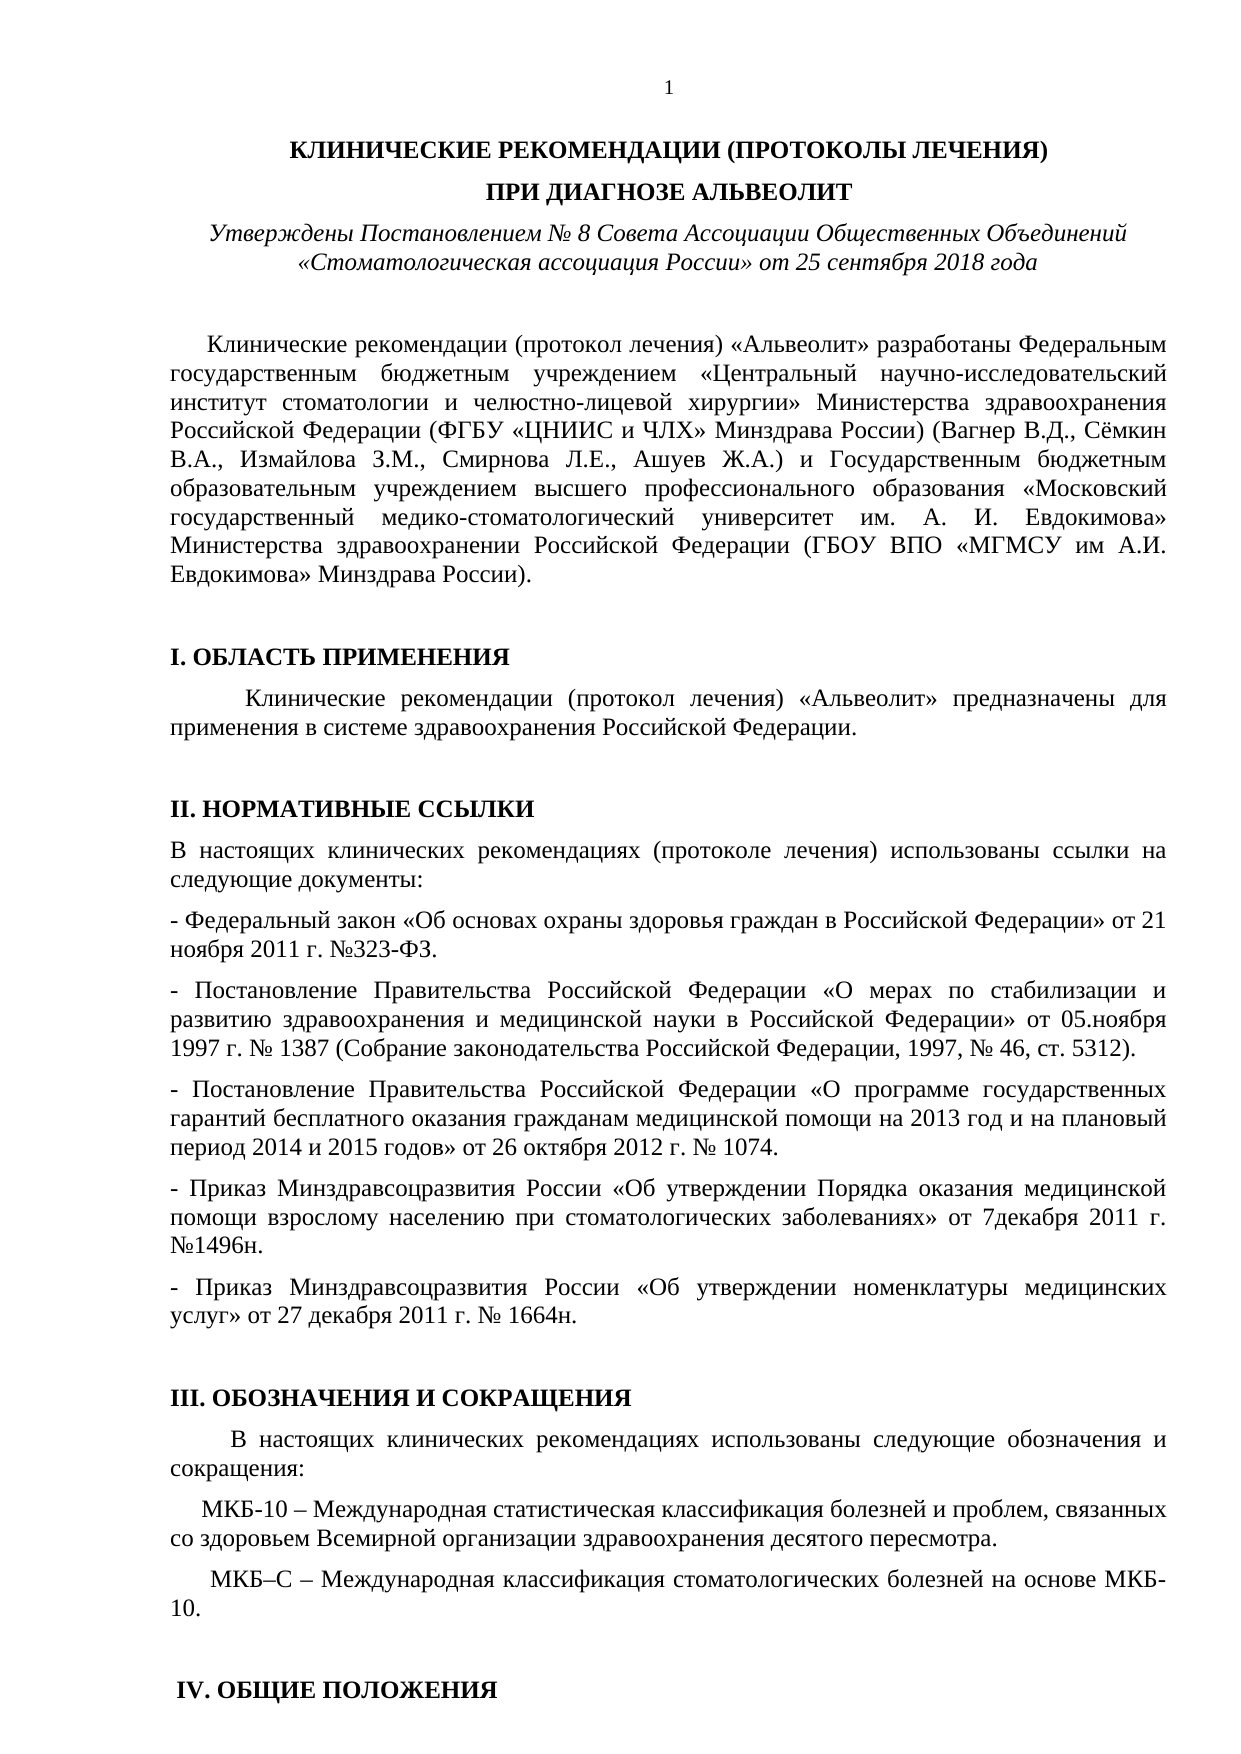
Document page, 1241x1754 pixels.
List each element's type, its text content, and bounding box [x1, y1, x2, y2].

text МКБ–С – Международная классификация стоматологических болезней на основе МКБ-10. [170, 1564, 1168, 1622]
text - Приказ Минздравсоцразвития России «Об утверждении Порядка оказания медицинской помощи взрослому населению при стоматологических заболеваниях» от 7декабря 2011 г. №1496н. [170, 1173, 1168, 1259]
text В настоящих клинических рекомендациях (протоколе лечения) использованы ссылки на следующие документы: [170, 836, 1168, 893]
text Клинические рекомендации (протокол лечения) «Альвеолит» разработаны Федеральным государственным бюджетным учреждением «Центральный научно-исследовательский институт стоматологии и челюстно-лицевой хирургии» Министерства здравоохранения Российской Федерации (ФГБУ «ЦНИИС и ЧЛХ» Минздрава России) (Вагнер В.Д., Сёмкин В.А., Измайлова З.М., Смирнова Л.Е., Ашуев Ж.А.) и Государственным бюджетным образовательным учреждением высшего профессионального образования «Московский государственный медико-стоматологический университет им. А. И. Евдокимова» Министерства здравоохранении Российской Федерации (ГБОУ ВПО «МГМСУ им А.И. Евдокимова» Минздрава России). [170, 329, 1168, 588]
text МКБ-10 – Международная статистическая классификация болезней и проблем, связанных со здоровьем Всемирной организации здравоохранения десятого пересмотра. [170, 1494, 1168, 1552]
text - Постановление Правительства Российской Федерации «О программе государственных гарантий бесплатного оказания гражданам медицинской помощи на 2013 год и на плановый период 2014 и 2015 годов» от 26 октября 2012 г. № 1074. [170, 1074, 1168, 1161]
text Утверждены Постановлением № 8 Совета Ассоциации Общественных Объединений «Стоматологическая ассоциация России» от 25 сентября 2018 года [170, 218, 1168, 276]
text КЛИНИЧЕСКИЕ РЕКОМЕНДАЦИИ (ПРОТОКОЛЫ ЛЕЧЕНИЯ) [170, 136, 1168, 164]
text Клинические рекомендации (протокол лечения) «Альвеолит» предназначены для применения в системе здравоохранения Российской Федерации. [170, 683, 1168, 741]
text I. ОБЛАСТЬ ПРИМЕНЕНИЯ [170, 642, 1168, 671]
text - Федеральный закон «Об основах охраны здоровья граждан в Российской Федерации» от 21 ноября 2011 г. №323-ФЗ. [170, 906, 1168, 963]
text В настоящих клинических рекомендациях использованы следующие обозначения и сокращения: [170, 1424, 1168, 1482]
text - Постановление Правительства Российской Федерации «О мерах по стабилизации и развитию здравоохранения и медицинской науки в Российской Федерации» от 05.ноября 1997 г. № 1387 (Собрание законодательства Российской Федерации, 1997, № 46, ст. 5312). [170, 976, 1168, 1062]
text III. ОБОЗНАЧЕНИЯ И СОКРАЩЕНИЯ [170, 1383, 1168, 1412]
text - Приказ Минздравсоцразвития России «Об утверждении номенклатуры медицинских услуг» от 27 декабря 2011 г. № 1664н. [170, 1272, 1168, 1329]
text ПРИ ДИАГНОЗЕ АЛЬВЕОЛИТ [170, 177, 1168, 206]
text IV. ОБЩИЕ ПОЛОЖЕНИЯ [170, 1676, 1168, 1704]
text II. НОРМАТИВНЫЕ ССЫЛКИ [170, 794, 1168, 823]
